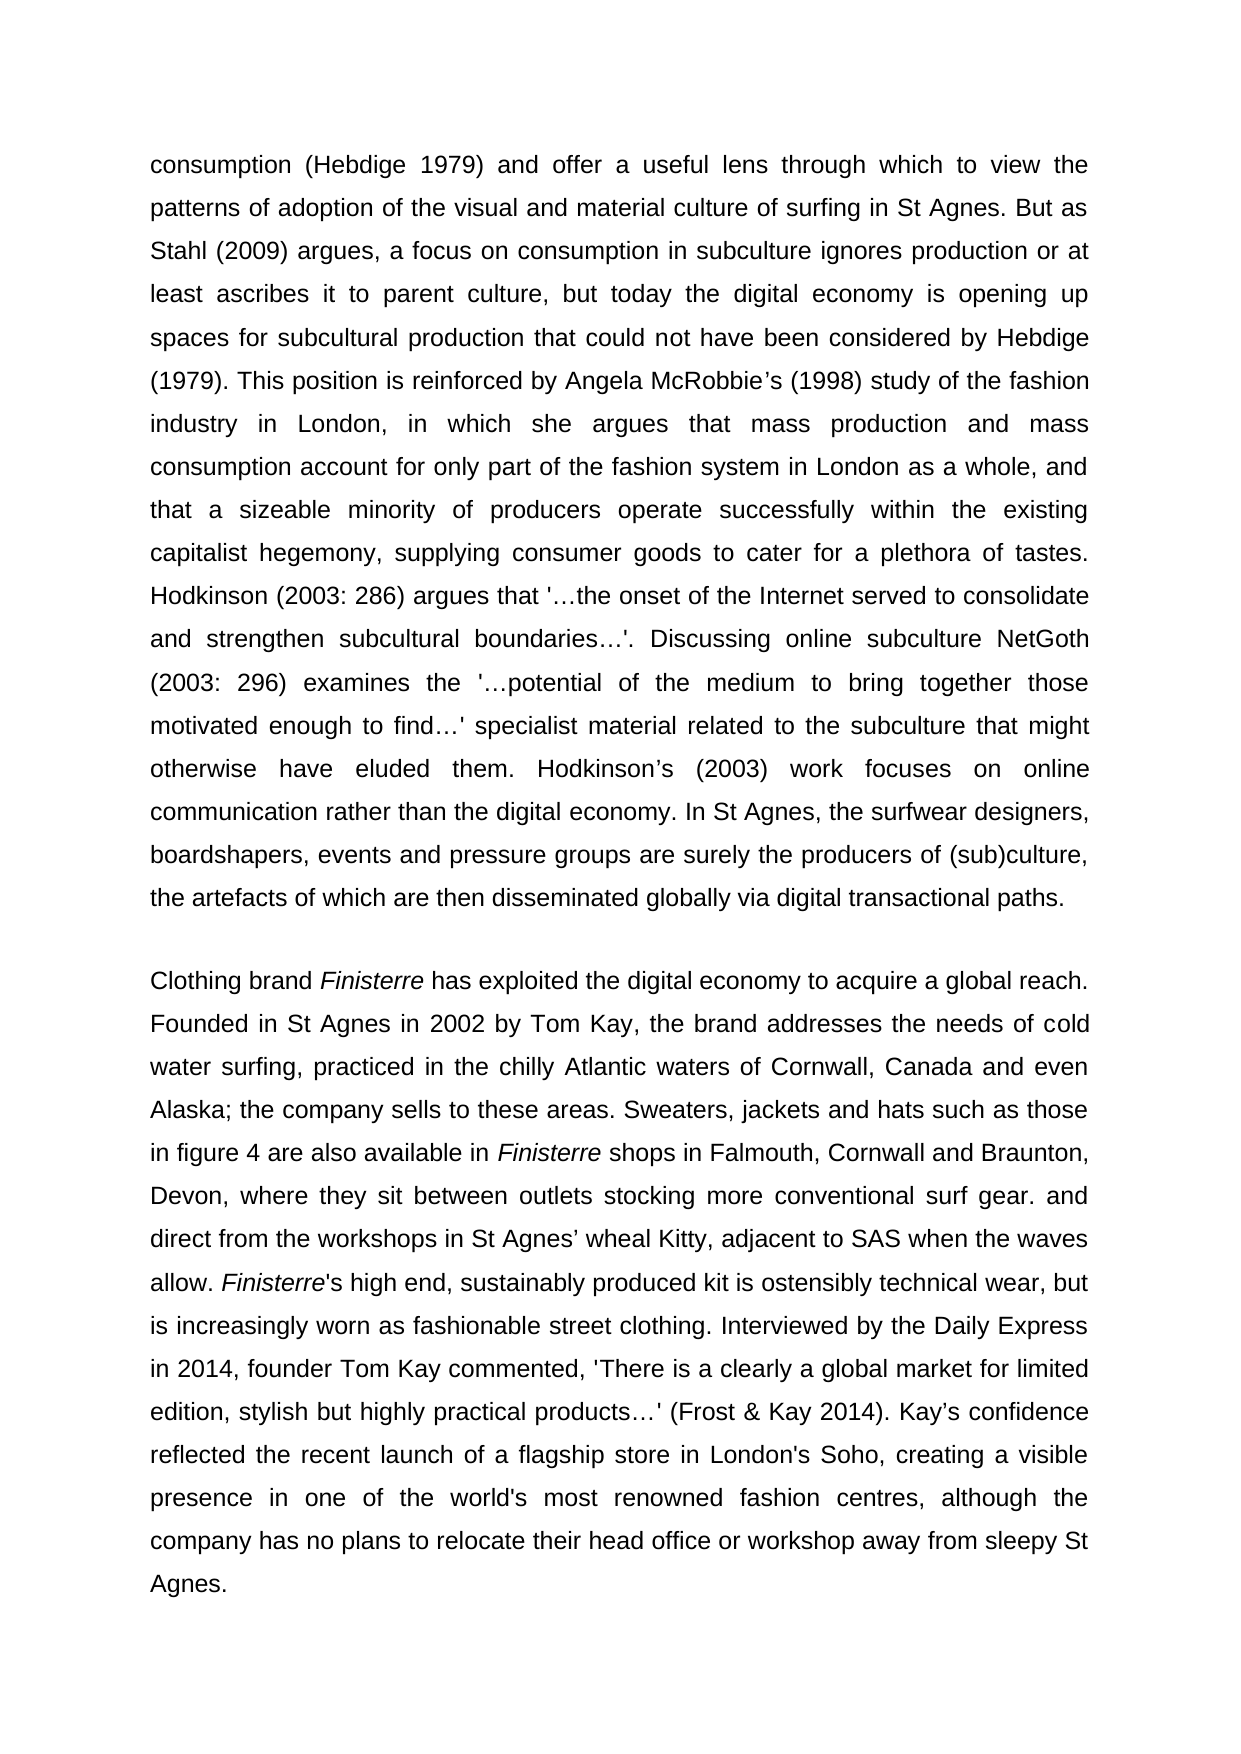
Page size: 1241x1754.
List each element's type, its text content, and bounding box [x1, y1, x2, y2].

text Clothing brand Finisterre has exploited the digital economy to acquire a global reach. Founded in St Agnes in 2002 by Tom Kay, the brand addresses the needs of cold water surfing, practiced in the chilly Atlantic waters of Cornwall, Canada and even Alaska; the company sells to these areas. Sweaters, jackets and hats such as those in figure 4 are also available in Finisterre shops in Falmouth, Cornwall and Braunton, Devon, where they sit between outlets stocking more conventional surf gear. and direct from the workshops in St Agnes’ wheal Kitty, adjacent to SAS when the waves allow. Finisterre's high end, sustainably produced kit is ostensibly technical wear, but is increasingly worn as fashionable street clothing. Interviewed by the Daily Express in 2014, founder Tom Kay commented, 'There is a clearly a global market for limited edition, stylish but highly practical products…' (Frost & Kay 2014). Kay’s confidence reflected the recent launch of a flagship store in London's Soho, creating a visible presence in one of the world's most renowned fashion centres, although the company has no plans to relocate their head office or workshop away from sleepy St Agnes. [150, 966, 1090, 1598]
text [150, 150, 1090, 912]
